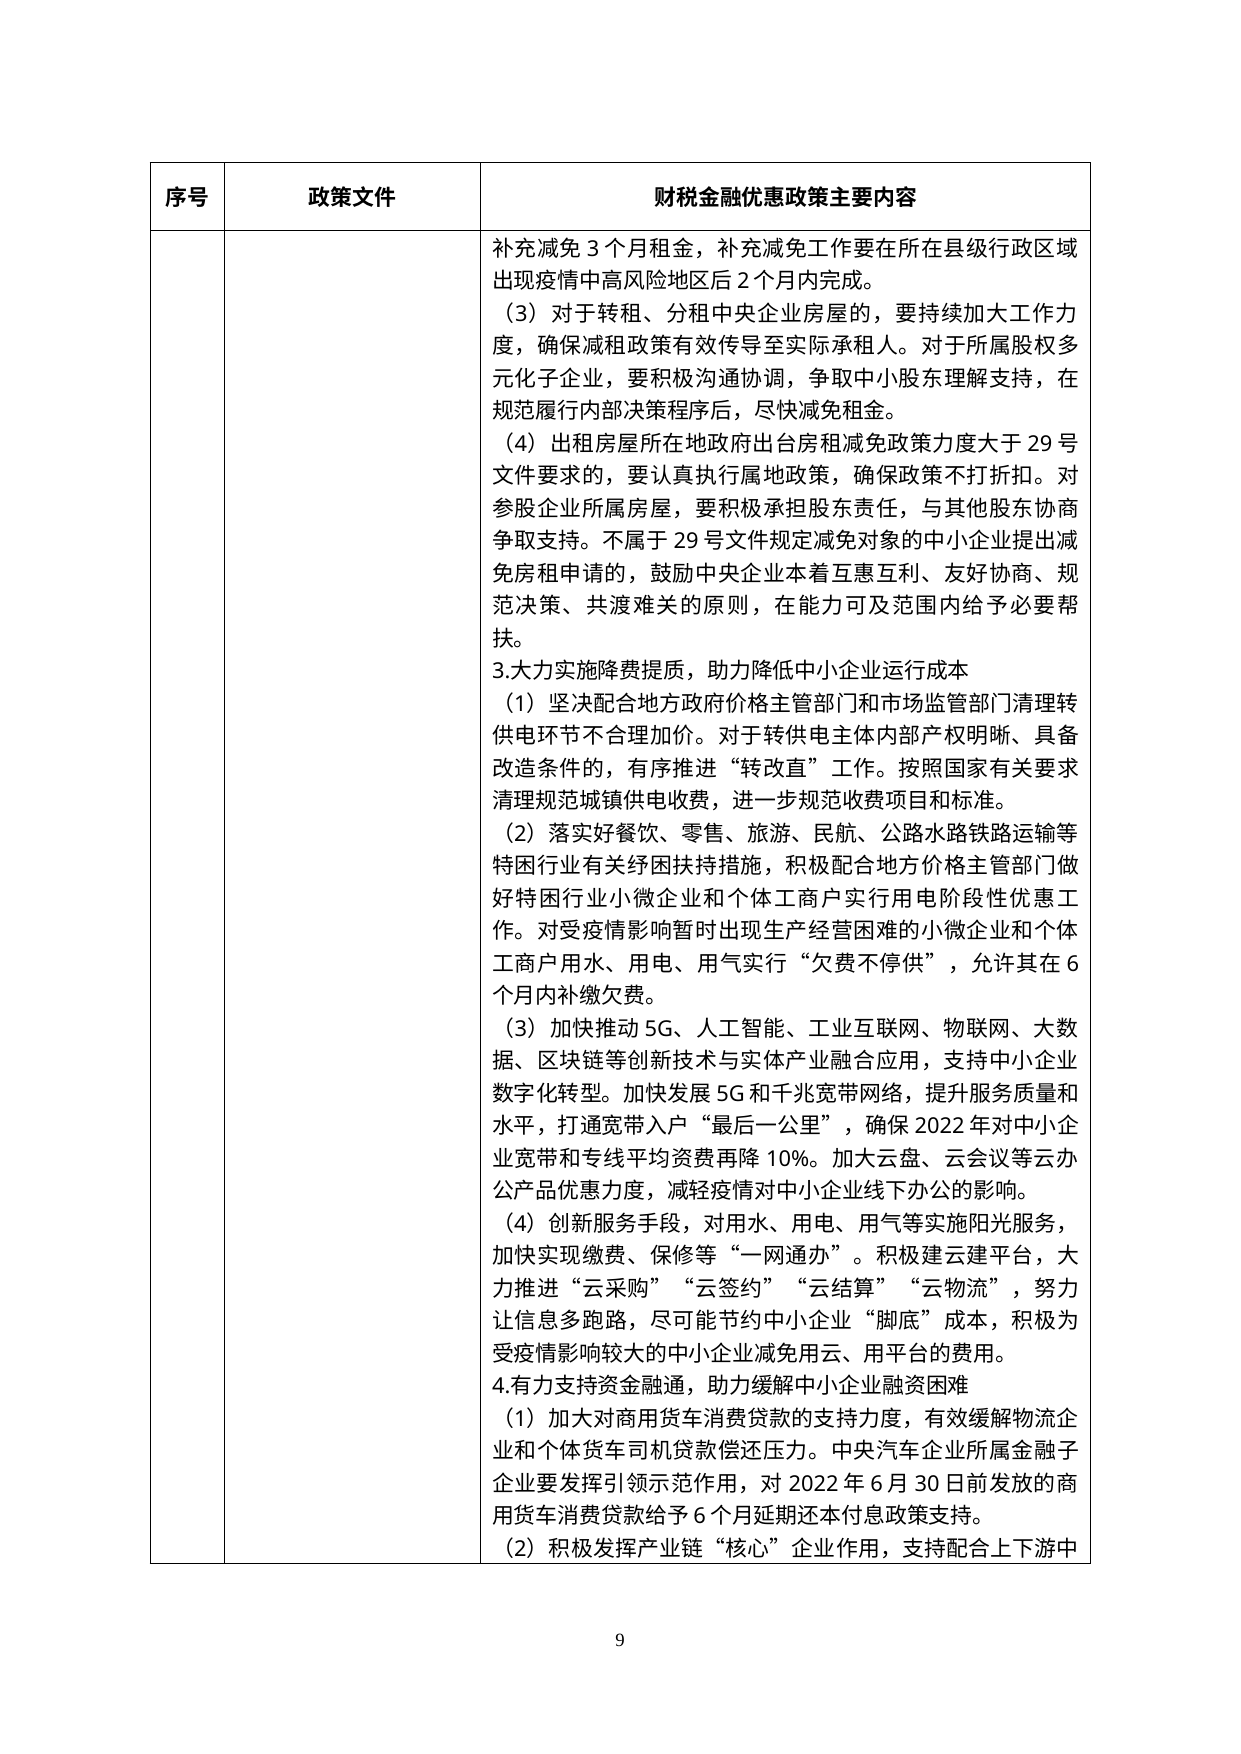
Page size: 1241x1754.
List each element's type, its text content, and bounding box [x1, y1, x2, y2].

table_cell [481, 231, 1090, 1563]
table_header 序号 [151, 163, 224, 229]
table_header 财税金融优惠政策主要内容 [481, 163, 1090, 229]
table_cell 9 [151, 231, 224, 1563]
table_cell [225, 231, 480, 1563]
table_header 政策文件 [225, 163, 480, 229]
